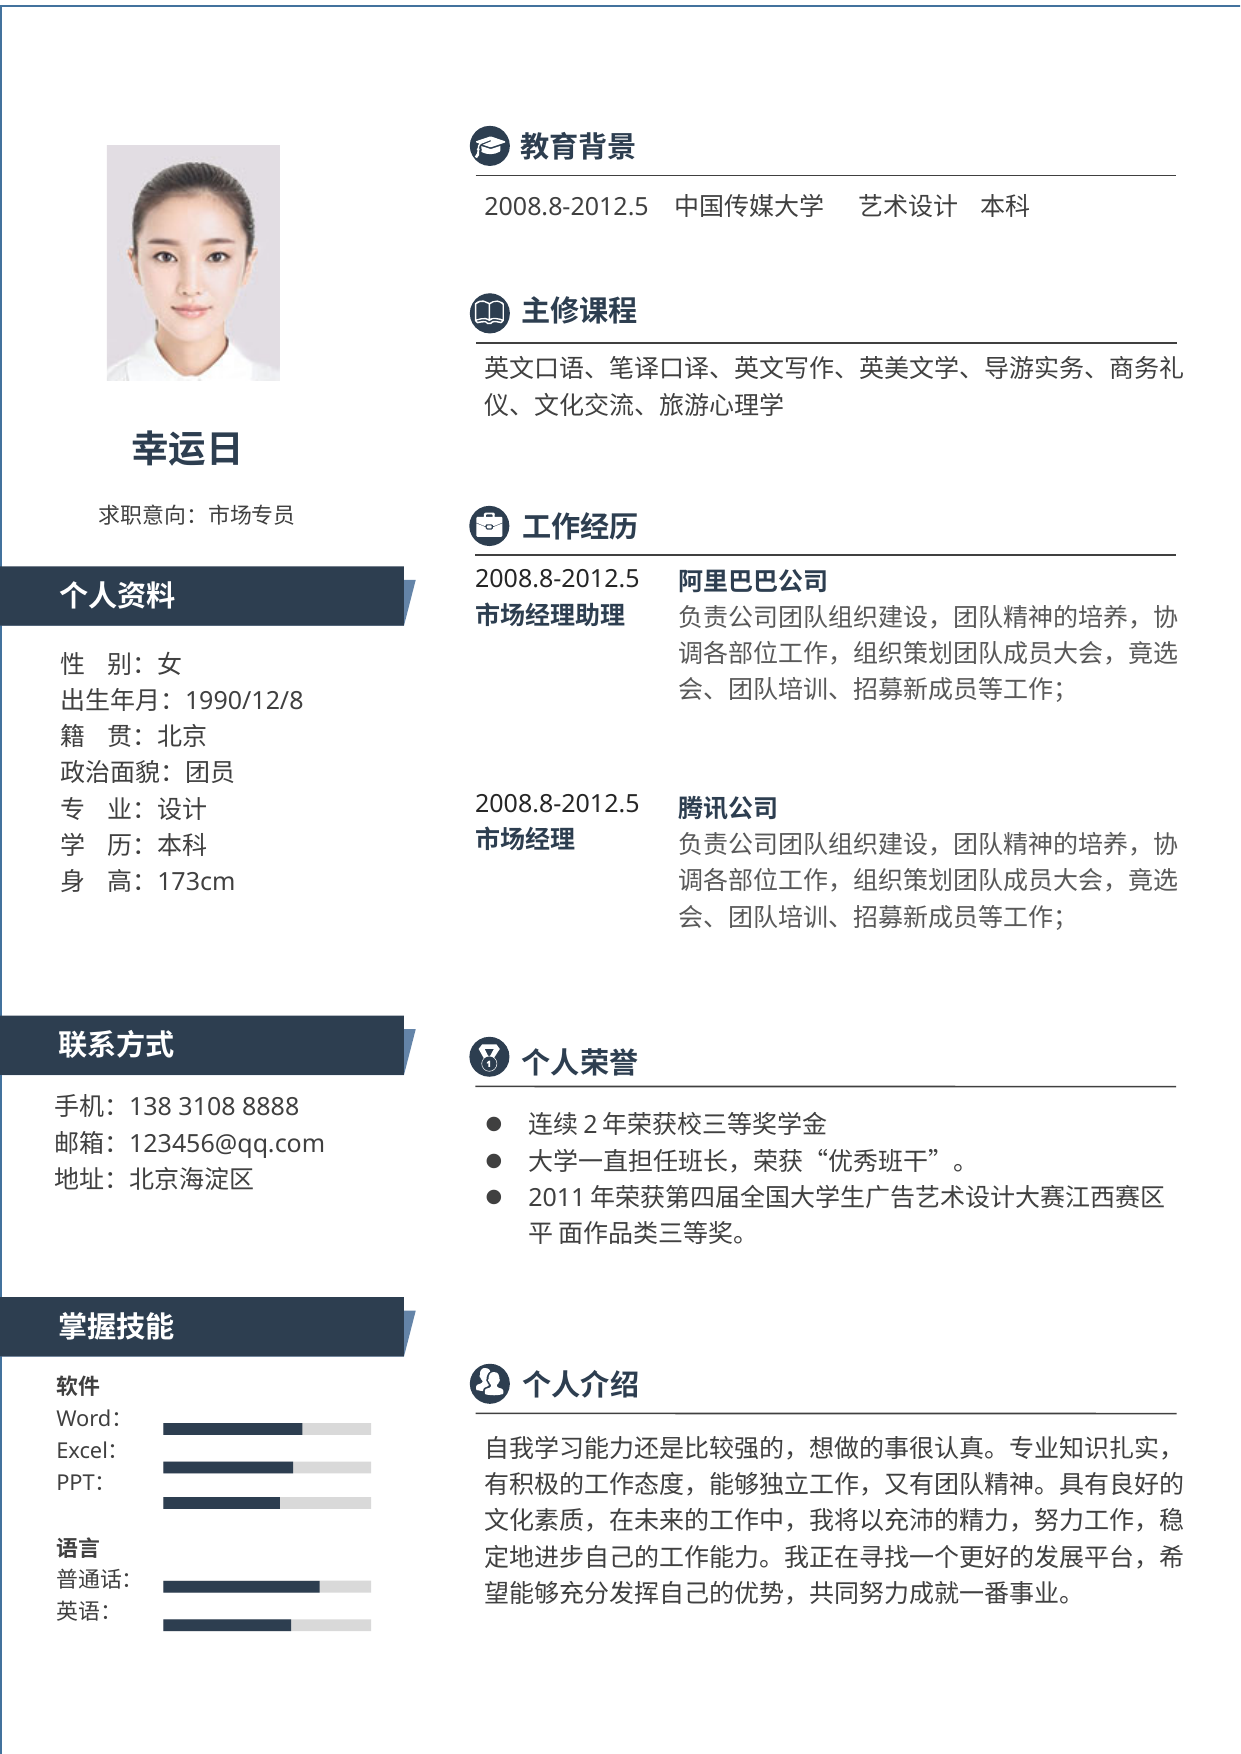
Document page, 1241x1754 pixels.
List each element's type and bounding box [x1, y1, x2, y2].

picture [106, 145, 280, 381]
